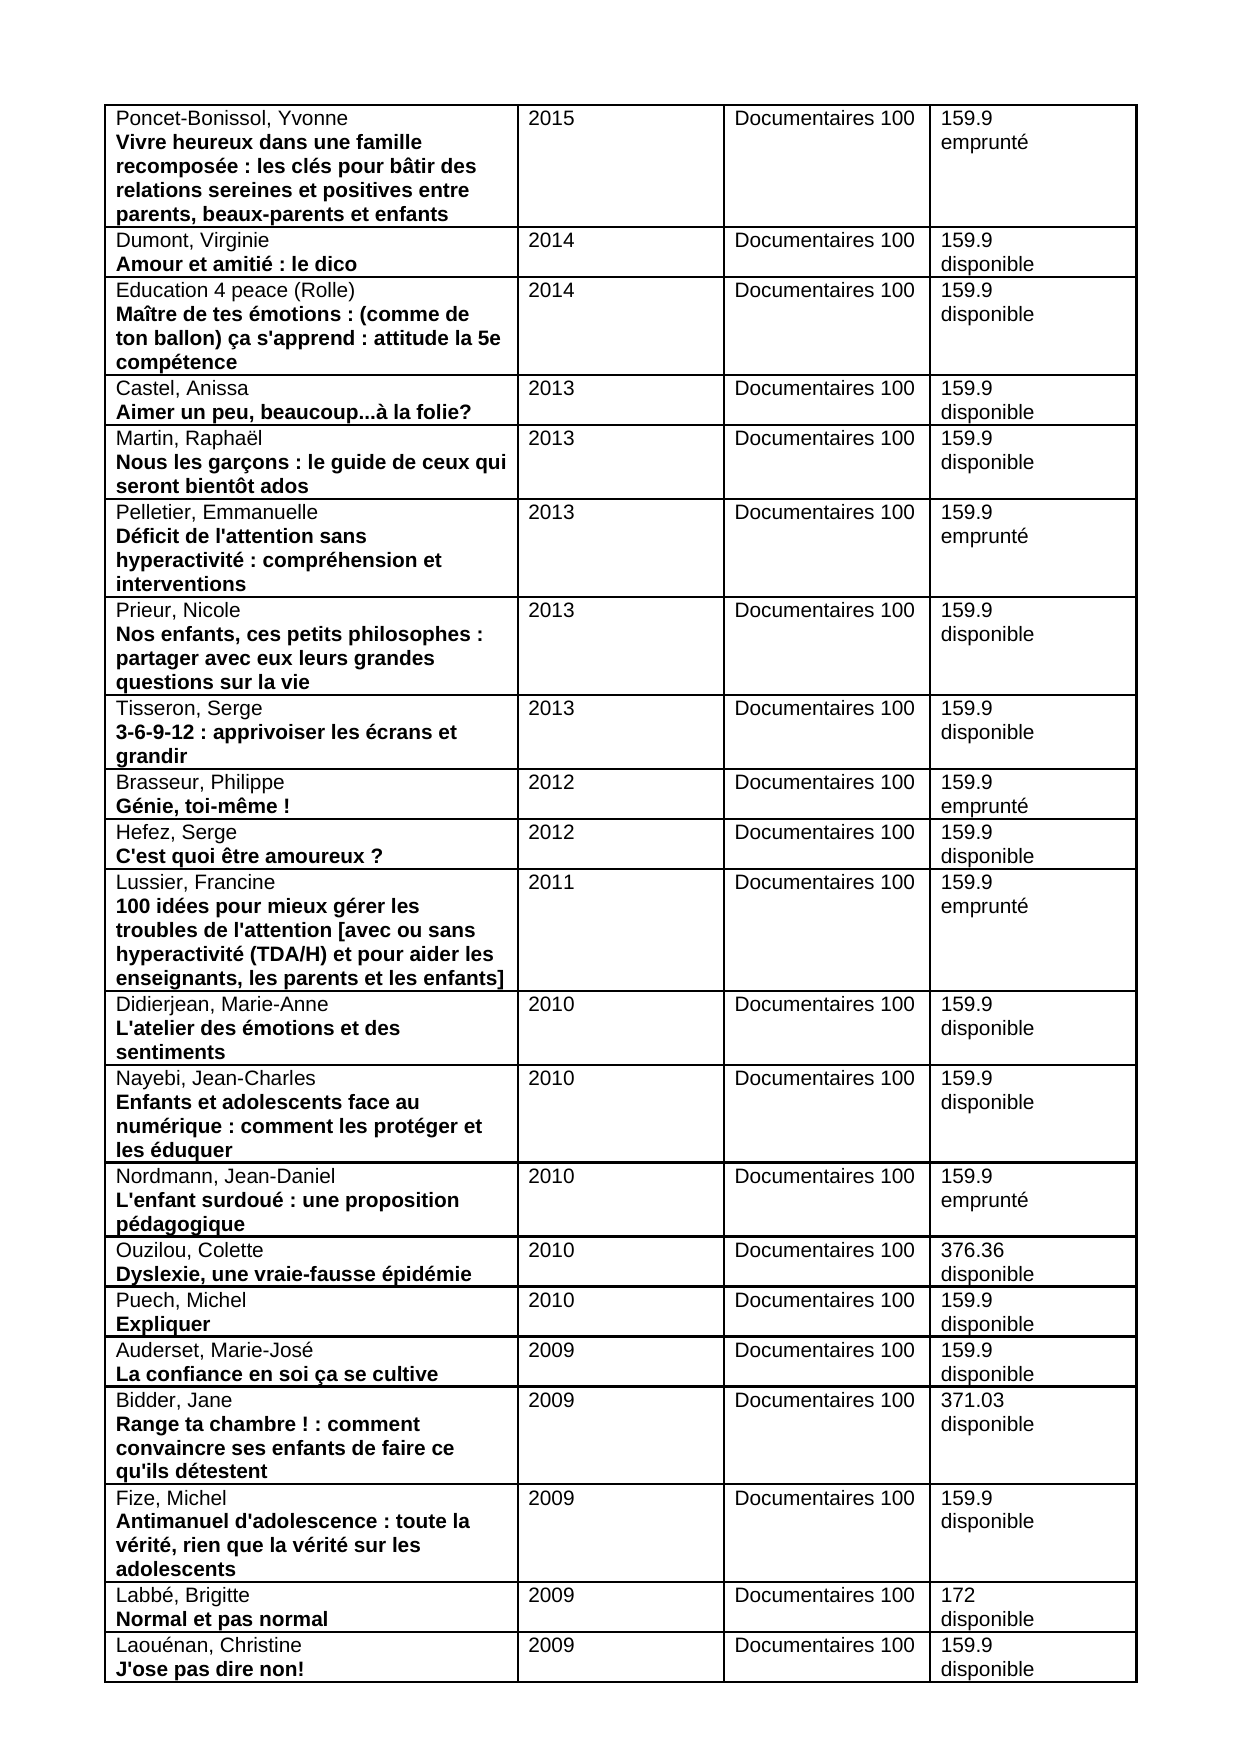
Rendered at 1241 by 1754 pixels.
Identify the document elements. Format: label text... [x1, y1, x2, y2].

table_cell Martin, Raphaël Nous les garçons : le guide de ceux qui seront bientôt ados [106, 426, 517, 498]
table_cell 159.9 disponible [931, 1485, 1135, 1581]
table_cell Documentaires 100 [725, 1338, 929, 1385]
table_cell 2011 [519, 870, 723, 989]
table_cell Documentaires 100 [725, 1485, 929, 1581]
table_cell 2013 [519, 696, 723, 768]
table_cell 159.9 disponible [931, 820, 1135, 868]
table_cell Documentaires 100 [725, 228, 929, 276]
table_cell 2010 [519, 1238, 723, 1285]
table_cell 2009 [519, 1485, 723, 1581]
table_cell 2009 [519, 1388, 723, 1483]
table_cell 159.9 disponible [931, 1288, 1135, 1335]
table_cell 2015 [519, 106, 723, 226]
table_cell 159.9 disponible [931, 696, 1135, 768]
table_cell Documentaires 100 [725, 278, 929, 374]
table_cell Documentaires 100 [725, 696, 929, 768]
table_cell 159.9 disponible [931, 278, 1135, 374]
table_cell Hefez, Serge C'est quoi être amoureux ? [106, 820, 517, 868]
table_cell Auderset, Marie-José La confiance en soi ça se cultive [106, 1338, 517, 1385]
table_cell Documentaires 100 [725, 376, 929, 424]
table_cell 2012 [519, 770, 723, 818]
table_cell Laouénan, Christine J'ose pas dire non! [106, 1633, 517, 1681]
table_cell 2014 [519, 228, 723, 276]
table_cell 159.9 disponible [931, 992, 1135, 1063]
table_cell 159.9 disponible [931, 1338, 1135, 1385]
table_cell 2012 [519, 820, 723, 868]
table_cell Education 4 peace (Rolle) Maître de tes émotions : (comme de ton ballon) ça s'apprend : attitude la 5e compétence [106, 278, 517, 374]
table_cell 159.9 disponible [931, 376, 1135, 424]
table_cell 2014 [519, 278, 723, 374]
table_cell Documentaires 100 [725, 770, 929, 818]
table_cell Documentaires 100 [725, 426, 929, 498]
table_cell Castel, Anissa Aimer un peu, beaucoup...à la folie? [106, 376, 517, 424]
table_cell 159.9 emprunté [931, 870, 1135, 989]
table_cell Documentaires 100 [725, 992, 929, 1063]
table_cell Tisseron, Serge 3-6-9-12 : apprivoiser les écrans et grandir [106, 696, 517, 768]
table_cell 159.9 disponible [931, 426, 1135, 498]
table_cell 2013 [519, 426, 723, 498]
table_cell 159.9 disponible [931, 228, 1135, 276]
table_cell Lussier, Francine 100 idées pour mieux gérer les troubles de l'attention [avec ou sans hyperactivité (TDA/H) et pour aider les enseignants, les parents et les enfants] [106, 870, 517, 989]
table_cell 376.36 disponible [931, 1238, 1135, 1285]
table_cell 159.9 emprunté [931, 500, 1135, 596]
table_cell Documentaires 100 [725, 1288, 929, 1335]
table_cell 159.9 disponible [931, 1633, 1135, 1681]
table_cell Nordmann, Jean-Daniel L'enfant surdoué : une proposition pédagogique [106, 1164, 517, 1235]
table_cell Dumont, Virginie Amour et amitié : le dico [106, 228, 517, 276]
table_cell Bidder, Jane Range ta chambre ! : comment convaincre ses enfants de faire ce qu'ils détestent [106, 1388, 517, 1483]
table_cell Didierjean, Marie-Anne L'atelier des émotions et des sentiments [106, 992, 517, 1063]
table_cell 172 disponible [931, 1583, 1135, 1631]
table_cell 2013 [519, 500, 723, 596]
table_cell Brasseur, Philippe Génie, toi-même ! [106, 770, 517, 818]
table_cell 2009 [519, 1338, 723, 1385]
table_cell Prieur, Nicole Nos enfants, ces petits philosophes : partager avec eux leurs grandes questions sur la vie [106, 598, 517, 694]
table_cell 371.03 disponible [931, 1388, 1135, 1483]
table_cell Puech, Michel Expliquer [106, 1288, 517, 1335]
table_cell 2009 [519, 1633, 723, 1681]
table_cell Documentaires 100 [725, 1633, 929, 1681]
table_cell Pelletier, Emmanuelle Déficit de l'attention sans hyperactivité : compréhension et interventions [106, 500, 517, 596]
table_cell Nayebi, Jean-Charles Enfants et adolescents face au numérique : comment les protéger et les éduquer [106, 1066, 517, 1161]
table_cell Documentaires 100 [725, 106, 929, 226]
table_cell 2009 [519, 1583, 723, 1631]
table_cell 159.9 disponible [931, 598, 1135, 694]
table_cell Documentaires 100 [725, 1388, 929, 1483]
table_cell 2010 [519, 992, 723, 1063]
table_cell Fize, Michel Antimanuel d'adolescence : toute la vérité, rien que la vérité sur les adolescents [106, 1485, 517, 1581]
table_cell Ouzilou, Colette Dyslexie, une vraie-fausse épidémie [106, 1238, 517, 1285]
table_cell 159.9 emprunté [931, 106, 1135, 226]
table_cell 2013 [519, 376, 723, 424]
table_cell 159.9 emprunté [931, 770, 1135, 818]
table_cell 159.9 disponible [931, 1066, 1135, 1161]
table_cell 159.9 emprunté [931, 1164, 1135, 1235]
table_cell Poncet-Bonissol, Yvonne Vivre heureux dans une famille recomposée : les clés pour bâtir des relations sereines et positives entre parents, beaux-parents et enfants [106, 106, 517, 226]
table_cell 2010 [519, 1066, 723, 1161]
table_cell Documentaires 100 [725, 1066, 929, 1161]
table_cell 2013 [519, 598, 723, 694]
table_cell Documentaires 100 [725, 870, 929, 989]
table_cell Documentaires 100 [725, 598, 929, 694]
table_cell Documentaires 100 [725, 500, 929, 596]
table_cell Documentaires 100 [725, 1238, 929, 1285]
table_cell Documentaires 100 [725, 1164, 929, 1235]
table_cell Labbé, Brigitte Normal et pas normal [106, 1583, 517, 1631]
table_cell 2010 [519, 1164, 723, 1235]
table_cell 2010 [519, 1288, 723, 1335]
table_cell Documentaires 100 [725, 820, 929, 868]
table_cell Documentaires 100 [725, 1583, 929, 1631]
